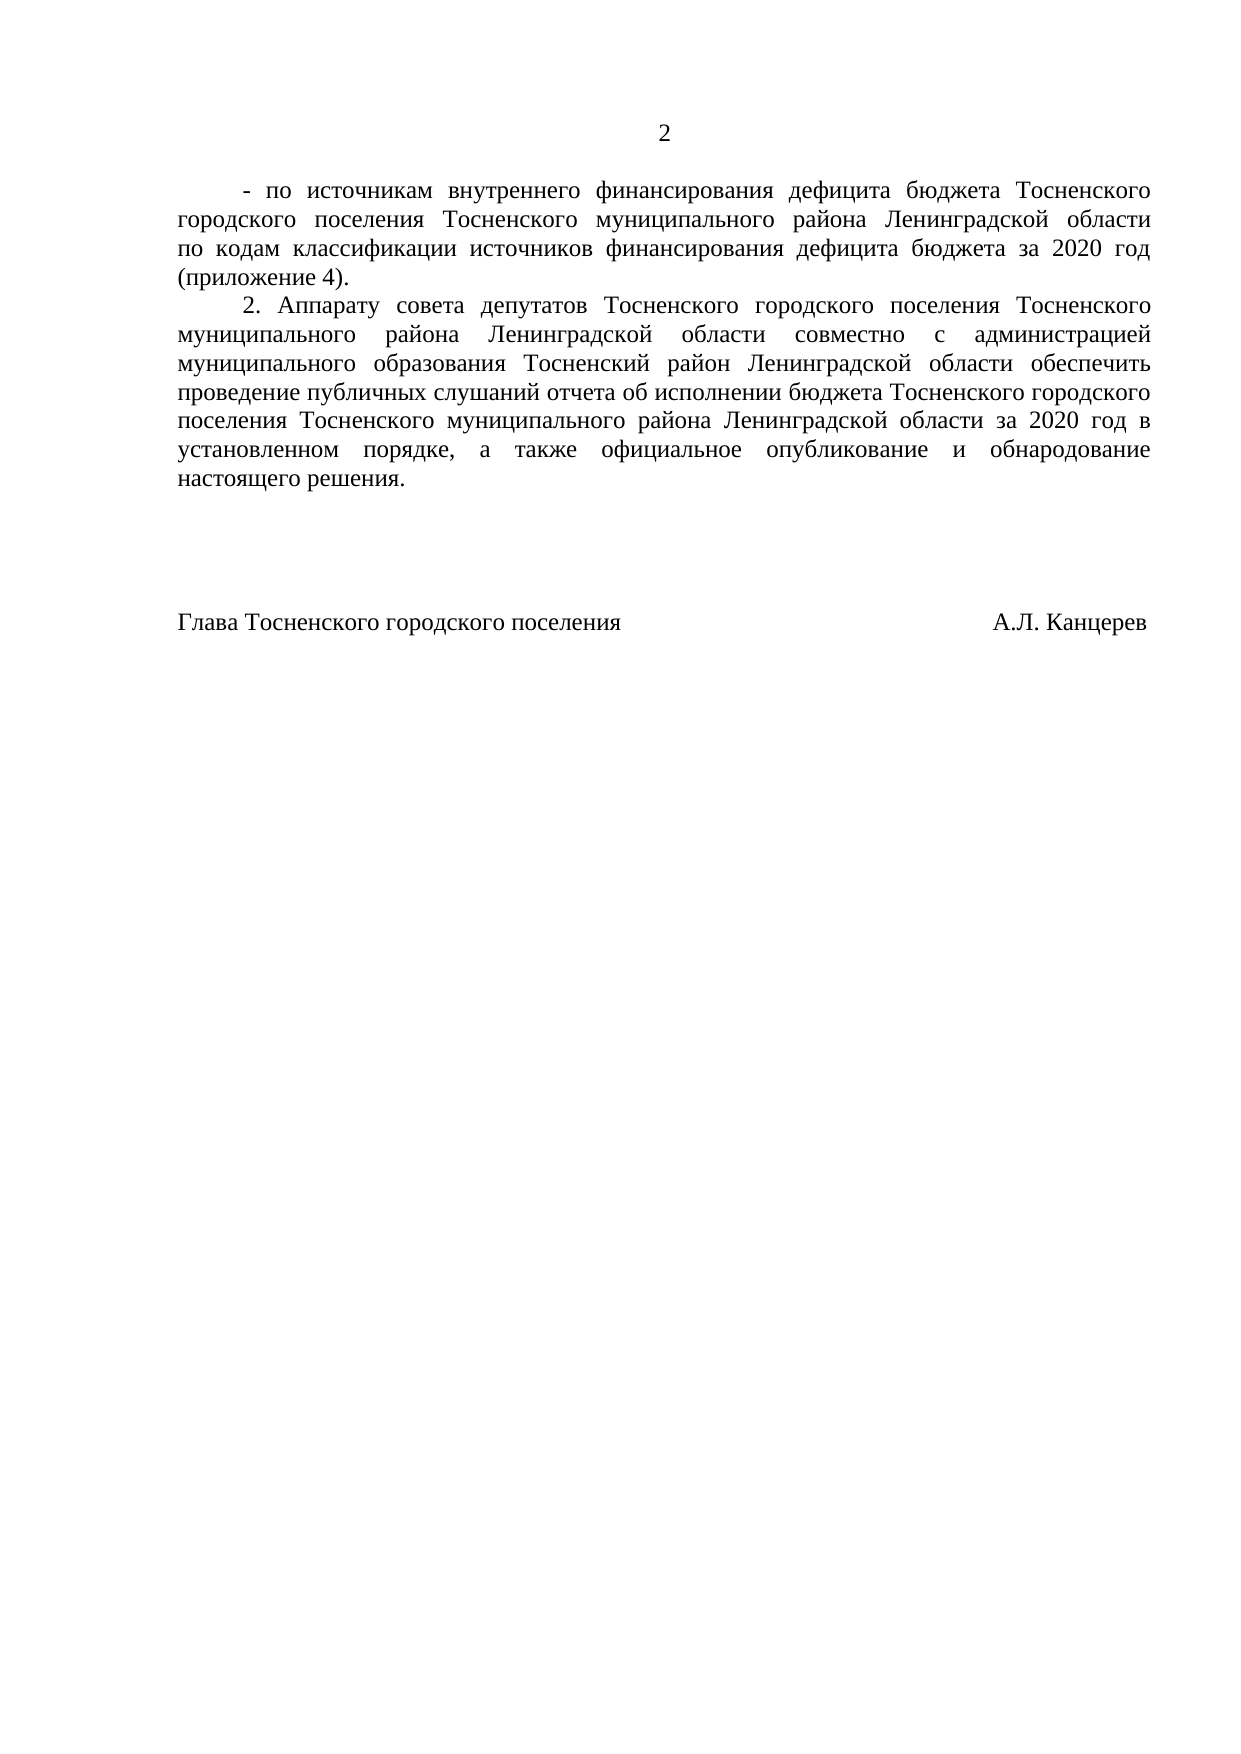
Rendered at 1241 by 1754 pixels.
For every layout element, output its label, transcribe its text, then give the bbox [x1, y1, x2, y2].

text 2 [177, 118, 1152, 147]
text 2. Аппарату совета депутатов Тосненского городского поселения Тосненского муниципального района Ленинградской области совместно с администрацией муниципального образования Тосненский район Ленинградской области обеспечить проведение публичных слушаний отчета об исполнении бюджета Тосненского городского поселения Тосненского муниципального района Ленинградской области за 2020 год в установленном порядке, а также официальное опубликование и обнародование настоящего решения. [177, 291, 1152, 492]
text Глава Тосненского городского поселения А.Л. Канцерев [177, 607, 1152, 636]
text - по источникам внутреннего финансирования дефицита бюджета Тосненского городского поселения Тосненского муниципального района Ленинградской области по кодам классификации источников финансирования дефицита бюджета за 2020 год (приложение 4). [177, 176, 1152, 291]
